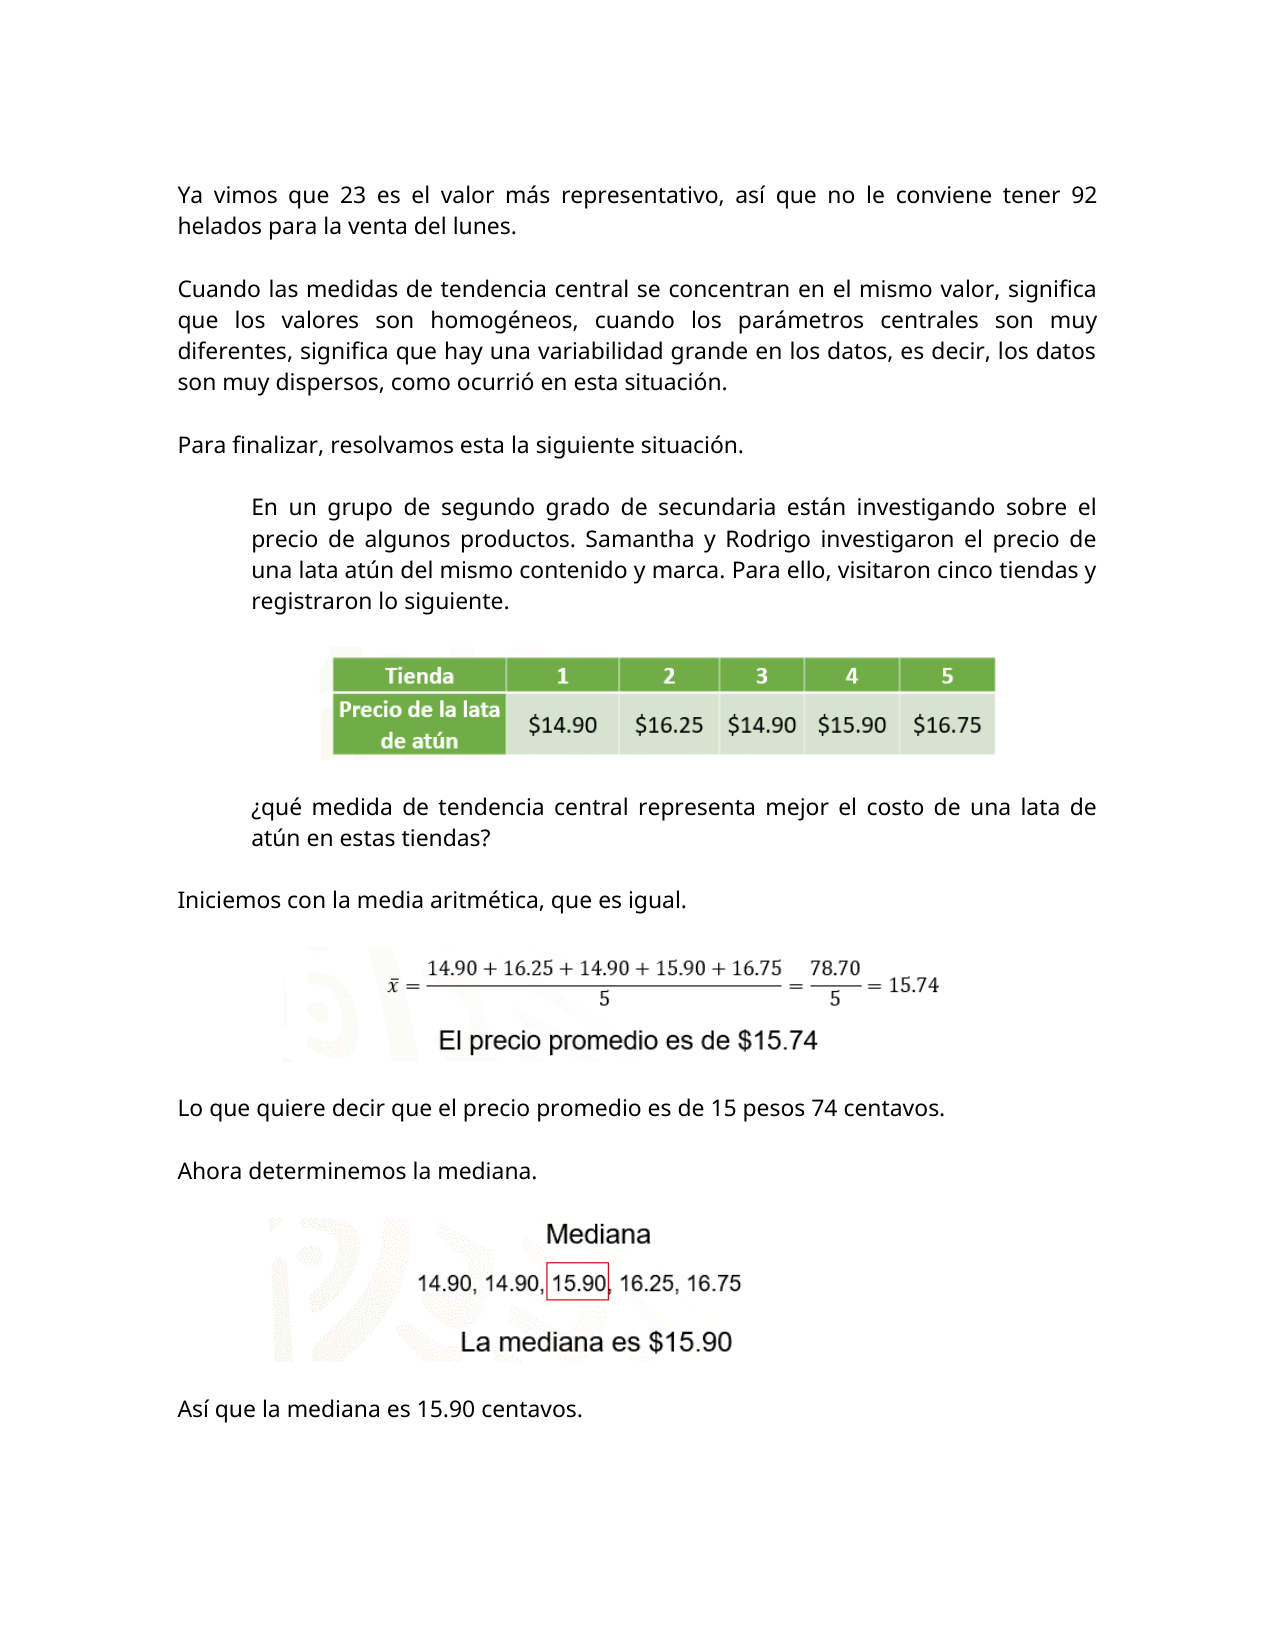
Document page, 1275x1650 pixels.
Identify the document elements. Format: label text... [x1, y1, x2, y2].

text Para finalizar, resolvamos esta la siguiente situación. [177, 429, 1098, 460]
text En un grupo de segundo grado de secundaria están investigando sobre el precio de algunos productos. Samantha y Rodrigo investigaron el precio de una lata atún del mismo contenido y marca. Para ello, visitaron cinco tiendas y registraron lo siguiente. [251, 491, 1098, 616]
picture [283, 946, 992, 1062]
text ¿qué medida de tendencia central representa mejor el costo de una lata de atún en estas tiendas? [251, 790, 1098, 853]
text Así que la mediana es 15.90 centavos. [177, 1393, 1098, 1424]
text Lo que quiere decir que el precio promedio es de 15 pesos 74 centavos. [177, 1092, 1098, 1124]
text Ya vimos que 23 es el valor más representativo, así que no le conviene tener 92 helados para la venta del lunes. [177, 179, 1098, 241]
picture [319, 647, 1030, 760]
text Ahora determinemos la mediana. [177, 1155, 1098, 1186]
picture [268, 1217, 1007, 1362]
text Iniciemos con la media aritmética, que es igual. [177, 884, 1098, 915]
text Cuando las medidas de tendencia central se concentran en el mismo valor, significa que los valores son homogéneos, cuando los parámetros centrales son muy diferentes, significa que hay una variabilidad grande en los datos, es decir, los datos son muy dispersos, como ocurrió en esta situación. [177, 273, 1098, 398]
